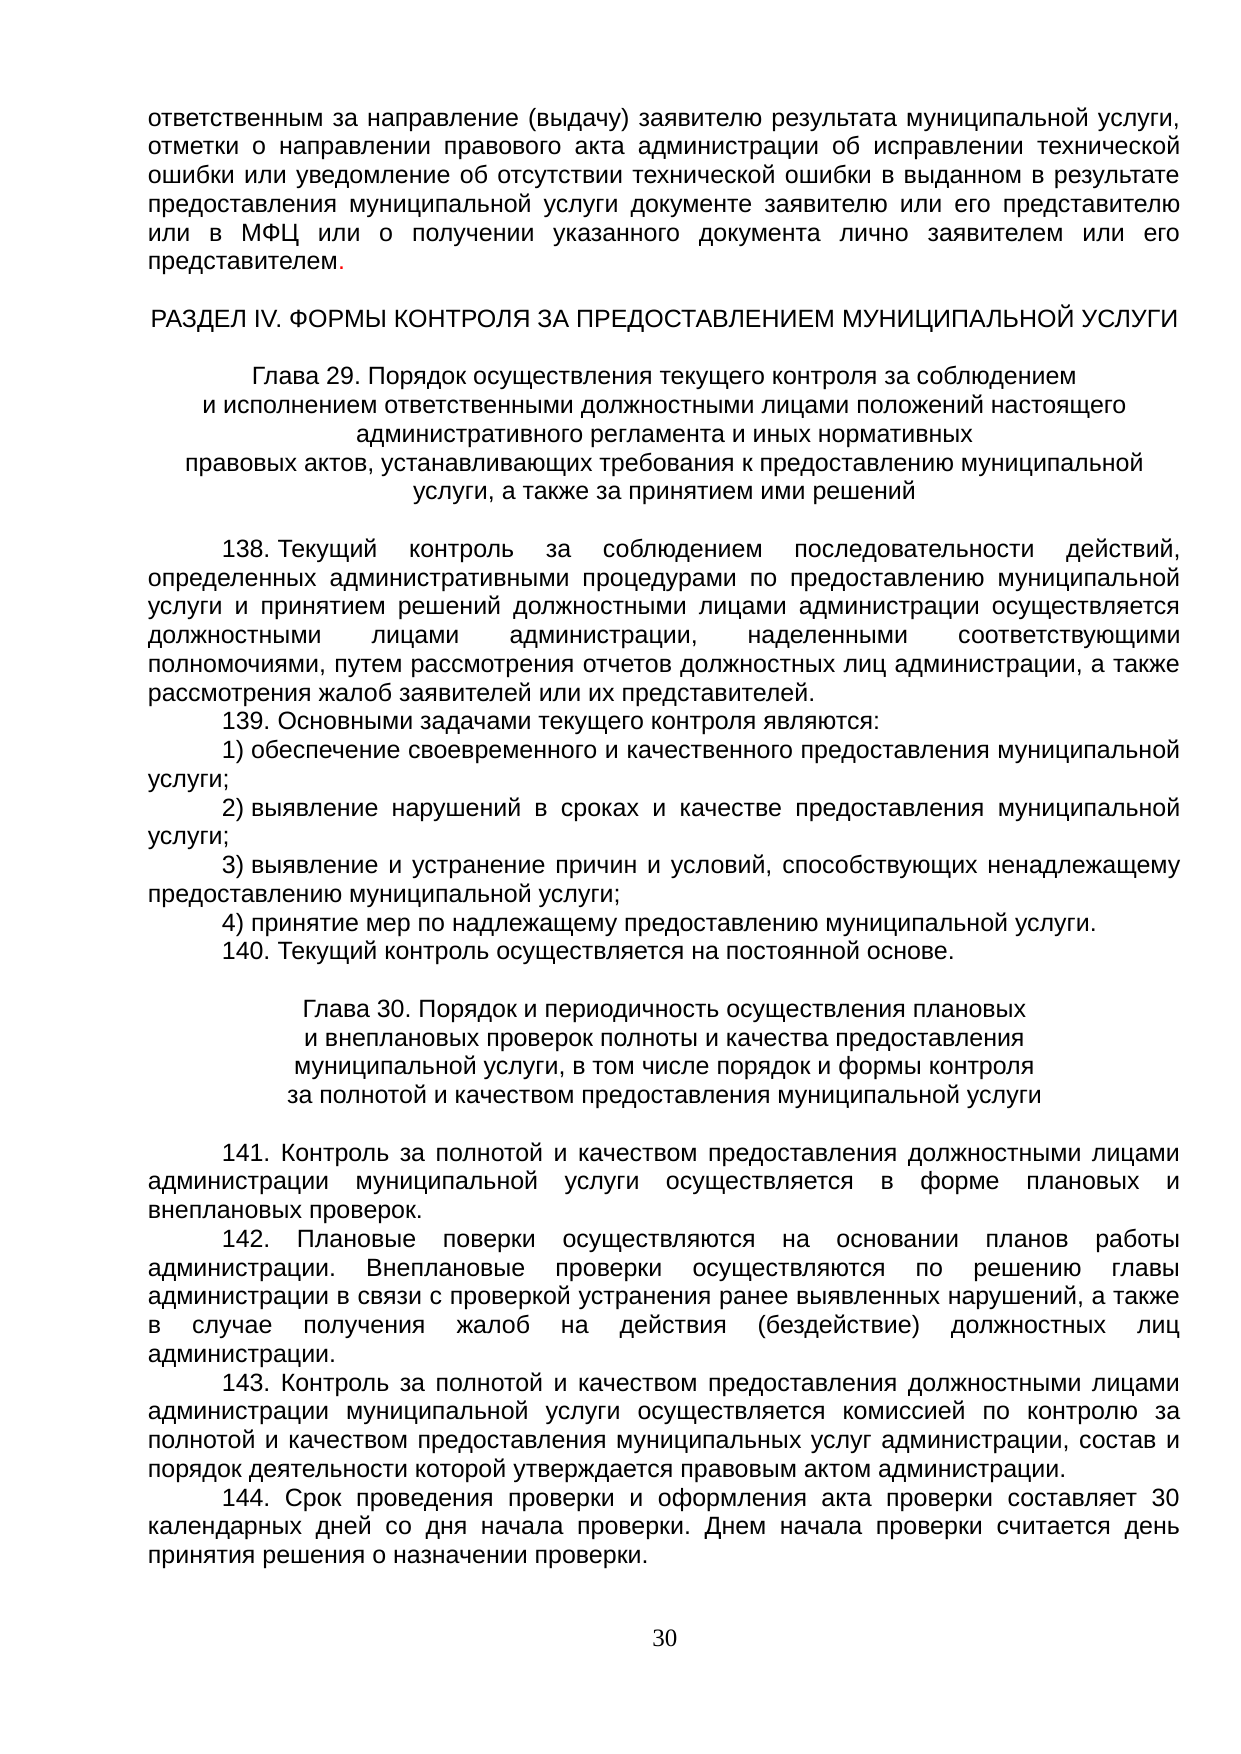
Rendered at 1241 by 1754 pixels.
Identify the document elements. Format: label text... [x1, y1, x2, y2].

text 143. Контроль за полнотой и качеством предоставления должностными лицами администрации муниципальной услуги осуществляется комиссией по контролю за полнотой и качеством предоставления муниципальных услуг администрации, состав и порядок деятельности которой утверждается правовым актом администрации. [148, 1368, 1181, 1483]
text 142. Плановые поверки осуществляются на основании планов работы администрации. Внеплановые проверки осуществляются по решению главы администрации в связи с проверкой устранения ранее выявленных нарушений, а также в случае получения жалоб на действия (бездействие) должностных лиц администрации. [148, 1224, 1181, 1368]
text 139. Основными задачами текущего контроля являются: [148, 706, 1181, 735]
text РАЗДЕЛ IV. ФОРМЫ КОНТРОЛЯ ЗА ПРЕДОСТАВЛЕНИЕМ МУНИЦИПАЛЬНОЙ УСЛУГИ [148, 304, 1181, 333]
text 1) обеспечение своевременного и качественного предоставления муниципальной услуги; [148, 735, 1181, 793]
text 3) выявление и устранение причин и условий, способствующих ненадлежащему предоставлению муниципальной услуги; [148, 850, 1181, 908]
text Глава 30. Порядок и периодичность осуществления плановых и внеплановых проверок полноты и качества предоставления муниципальной услуги, в том числе порядок и формы контроля за полнотой и качеством предоставления муниципальной услуги [148, 994, 1181, 1109]
text 4) принятие мер по надлежащему предоставлению муниципальной услуги. [148, 908, 1181, 936]
text 2) выявление нарушений в сроках и качестве предоставления муниципальной услуги; [148, 793, 1181, 850]
text Глава 29. Порядок осуществления текущего контроля за соблюдением и исполнением ответственными должностными лицами положений настоящего административного регламента и иных нормативных правовых актов, устанавливающих требования к предоставлению муниципальной услуги, а также за принятием ими решений [148, 361, 1181, 505]
text 138. Текущий контроль за соблюдением последовательности действий, определенных административными процедурами по предоставлению муниципальной услуги и принятием решений должностными лицами администрации осуществляется должностными лицами администрации, наделенными соответствующими полномочиями, путем рассмотрения отчетов должностных лиц администрации, а также рассмотрения жалоб заявителей или их представителей. [148, 534, 1181, 706]
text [148, 103, 1181, 275]
text 144. Срок проведения проверки и оформления акта проверки составляет 30 календарных дней со дня начала проверки. Днем начала проверки считается день принятия решения о назначении проверки. [148, 1483, 1181, 1569]
text 141. Контроль за полнотой и качеством предоставления должностными лицами администрации муниципальной услуги осуществляется в форме плановых и внеплановых проверок. [148, 1138, 1181, 1224]
text 140. Текущий контроль осуществляется на постоянной основе. [148, 936, 1181, 965]
